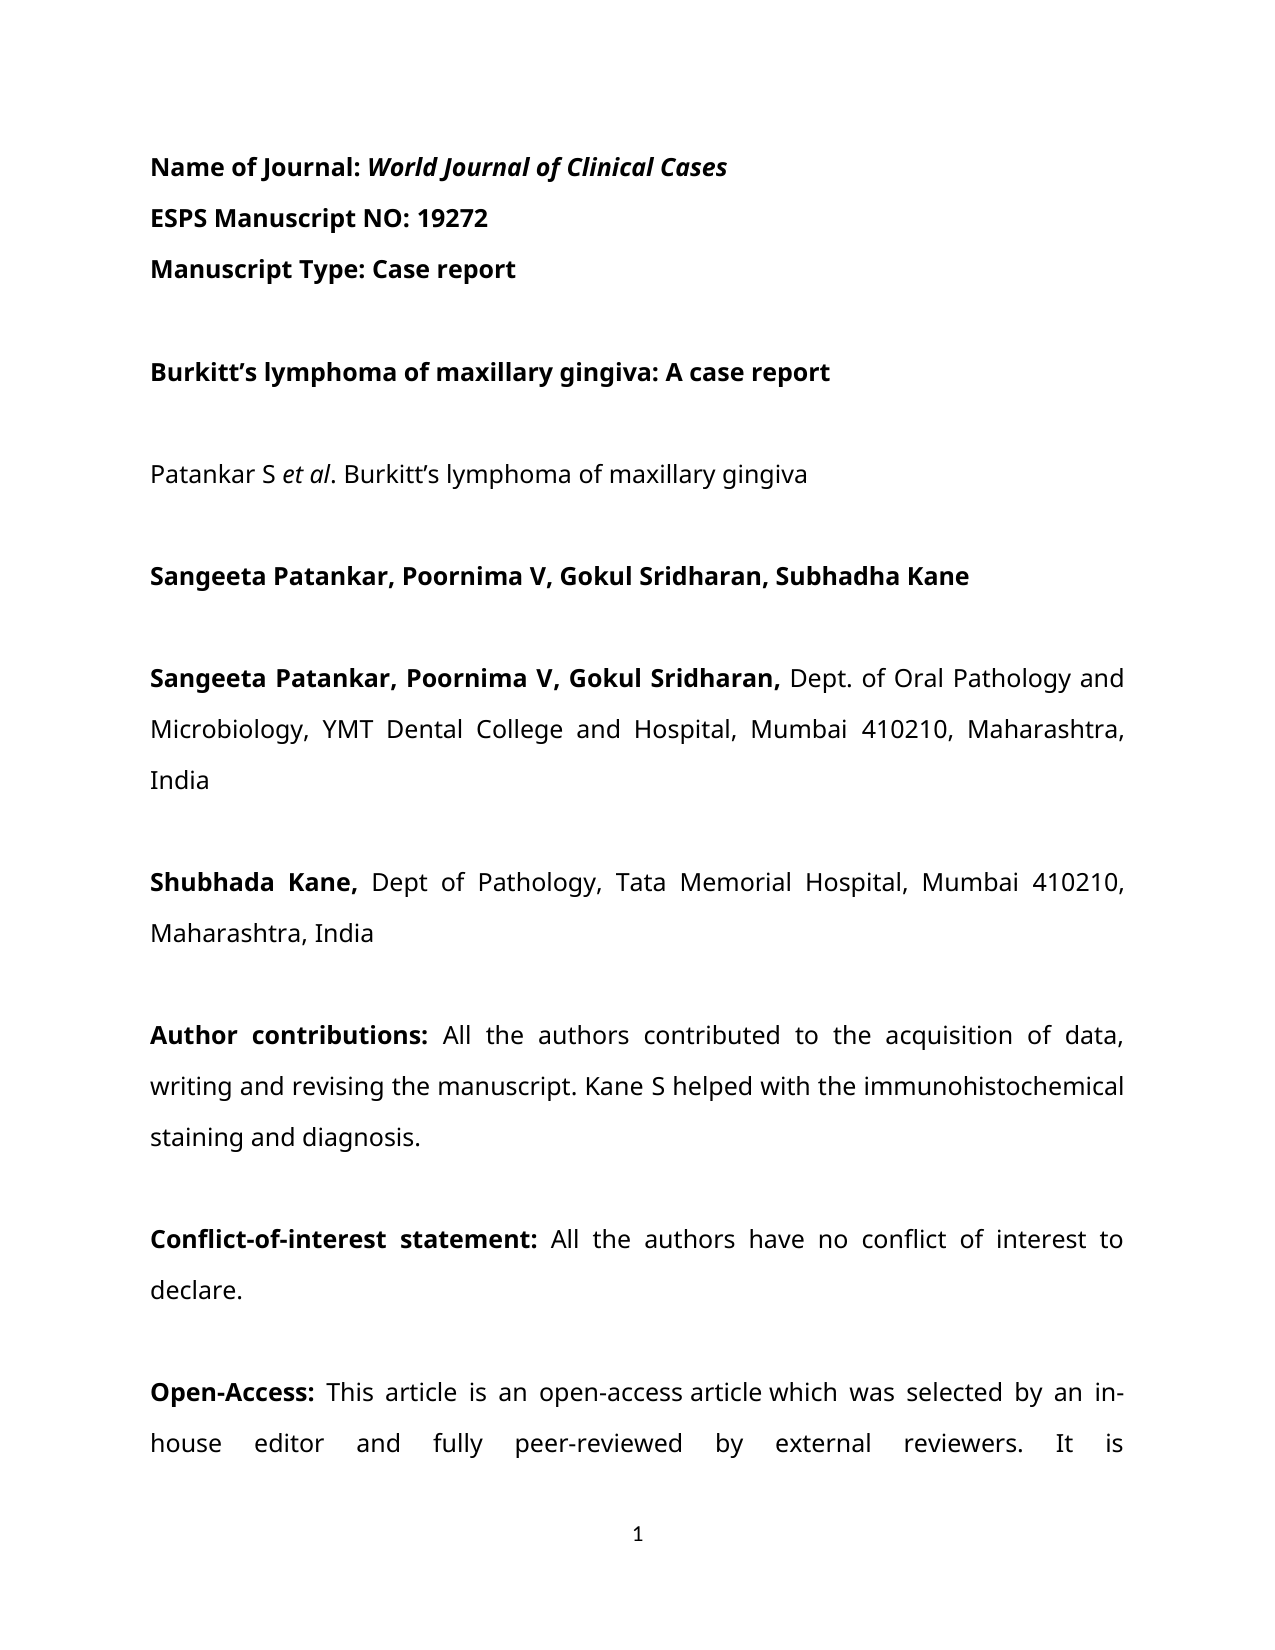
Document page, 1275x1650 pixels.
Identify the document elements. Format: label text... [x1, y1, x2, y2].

text Patankar S et al. Burkitt’s lymphoma of maxillary gingiva [150, 456, 1125, 490]
text Burkitt’s lymphoma of maxillary gingiva: A case report [150, 354, 1125, 388]
text Manuscript Type: Case report [150, 252, 1125, 286]
text Name of Journal: World Journal of Clinical Cases [150, 150, 1125, 184]
text Conflict-of-interest statement: All the authors have no conflict of interest to declare. [150, 1222, 1125, 1307]
text Author contributions: All the authors contributed to the acquisition of data, writing and revising the manuscript. Kane S helped with the immunohistochemical staining and diagnosis. [150, 1018, 1125, 1154]
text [150, 1375, 1125, 1460]
list Sangeeta Patankar, Poornima V, Gokul Sridharan, Subhadha Kane [150, 558, 1125, 592]
text ESPS Manuscript NO: 19272 [150, 201, 1125, 235]
text Shubhada Kane, Dept of Pathology, Tata Memorial Hospital, Mumbai 410210, Maharashtra, India [150, 864, 1125, 950]
text Sangeeta Patankar, Poornima V, Gokul Sridharan, Dept. of Oral Pathology and Microbiology, YMT Dental College and Hospital, Mumbai 410210, Maharashtra, India [150, 660, 1125, 797]
